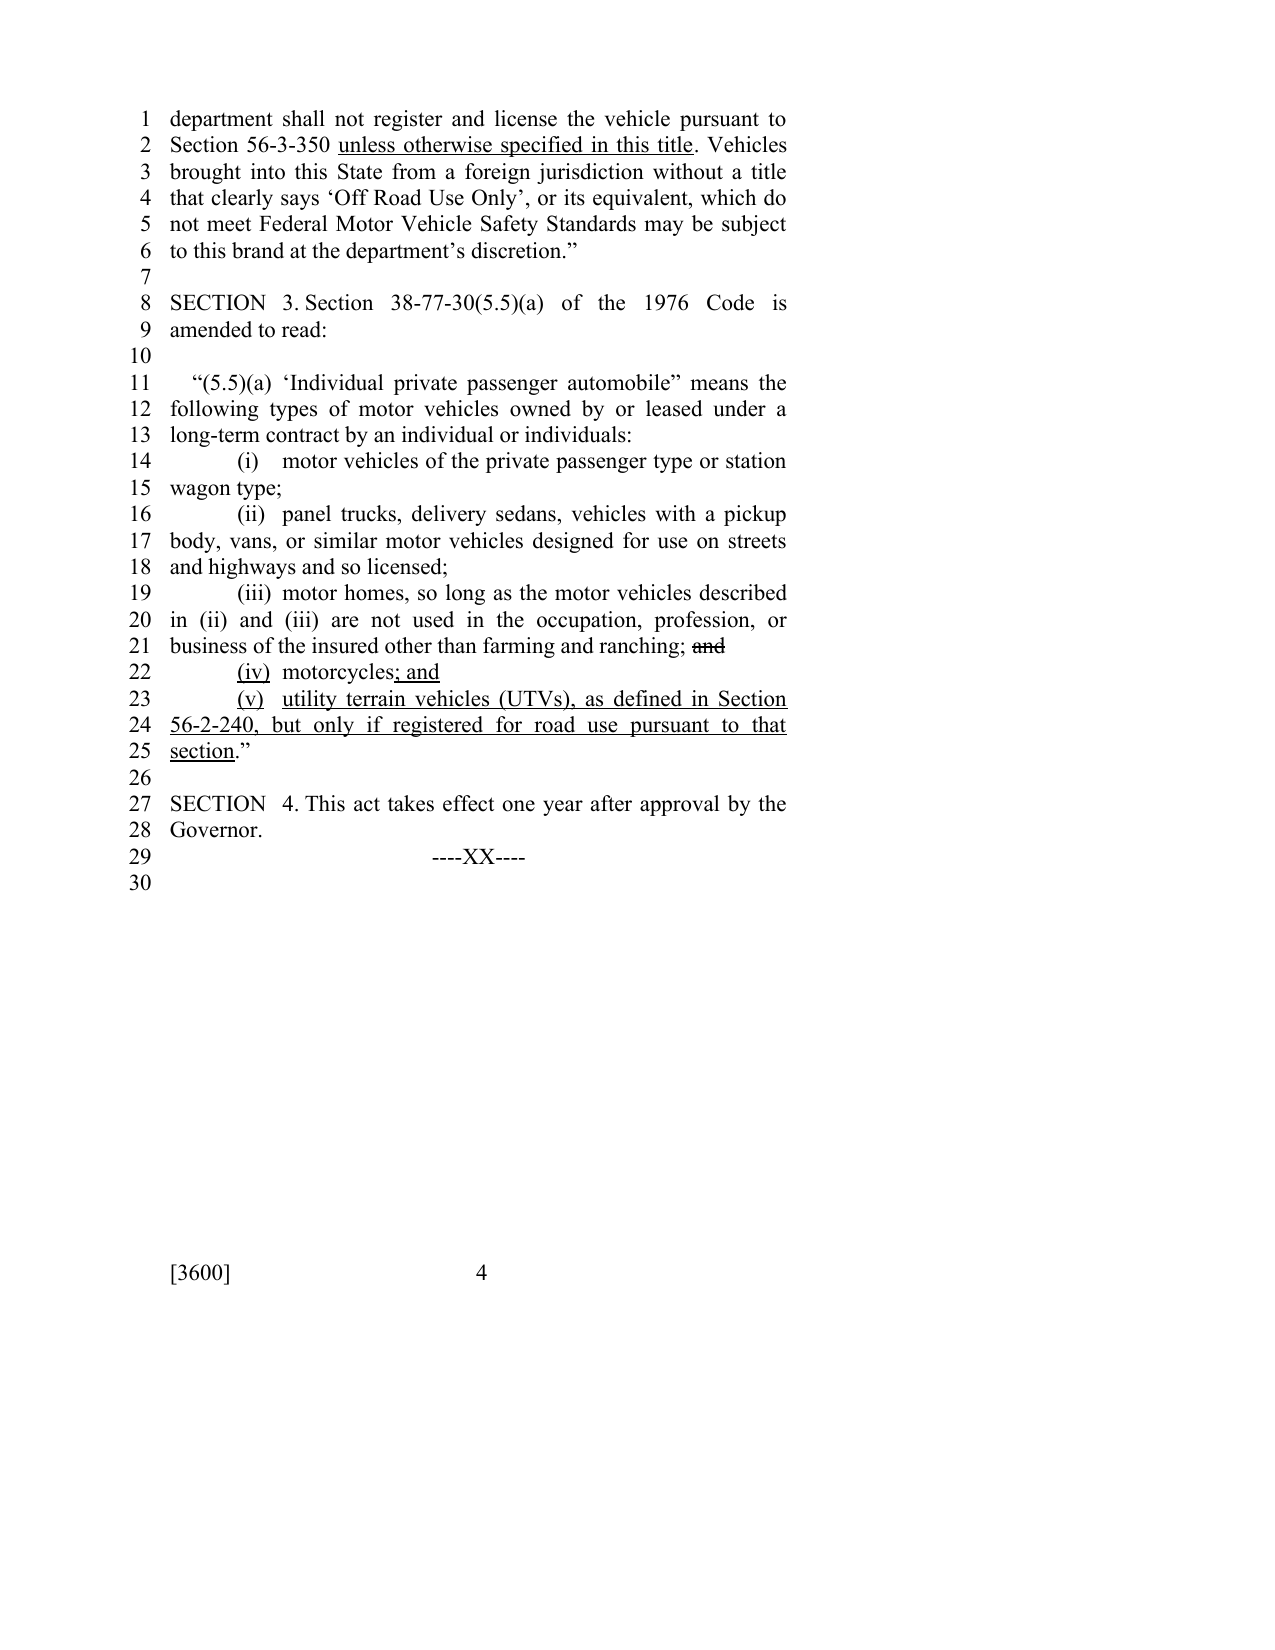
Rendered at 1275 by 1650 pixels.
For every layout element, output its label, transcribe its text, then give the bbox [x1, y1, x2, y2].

text (iv) motorcycles; and [169, 658, 787, 685]
text SECTION 3. Section 38-77-30(5.5)(a) of the 1976 Code is amended to read: [169, 289, 787, 342]
text (iii) motor homes, so long as the motor vehicles described in (ii) and (iii) are not used in the occupation, profession, or business of the insured other than farming and ranching; and [169, 579, 787, 658]
text (ii) panel trucks, delivery sedans, vehicles with a pickup body, vans, or similar motor vehicles designed for use on streets and highways and so licensed; [169, 500, 787, 579]
text (v) utility terrain vehicles (UTVs), as defined in Section 56-2-240, but only if registered for road use pursuant to that section.” [169, 735, 787, 764]
text SECTION 4. This act takes effect one year after approval by the Governor. [169, 790, 787, 843]
text (v) utility terrain vehicles (UTVs), as defined in Section 56-2-240, but only if registered for road use pursuant to that section.” [169, 685, 787, 734]
text ----XX---- [169, 843, 787, 869]
text “(5.5)(a) ‘Individual private passenger automobile” means the following types of motor vehicles owned by or leased under a long-term contract by an individual or individuals: [169, 368, 787, 448]
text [169, 105, 787, 263]
text (i) motor vehicles of the private passenger type or station wagon type; [169, 448, 787, 500]
